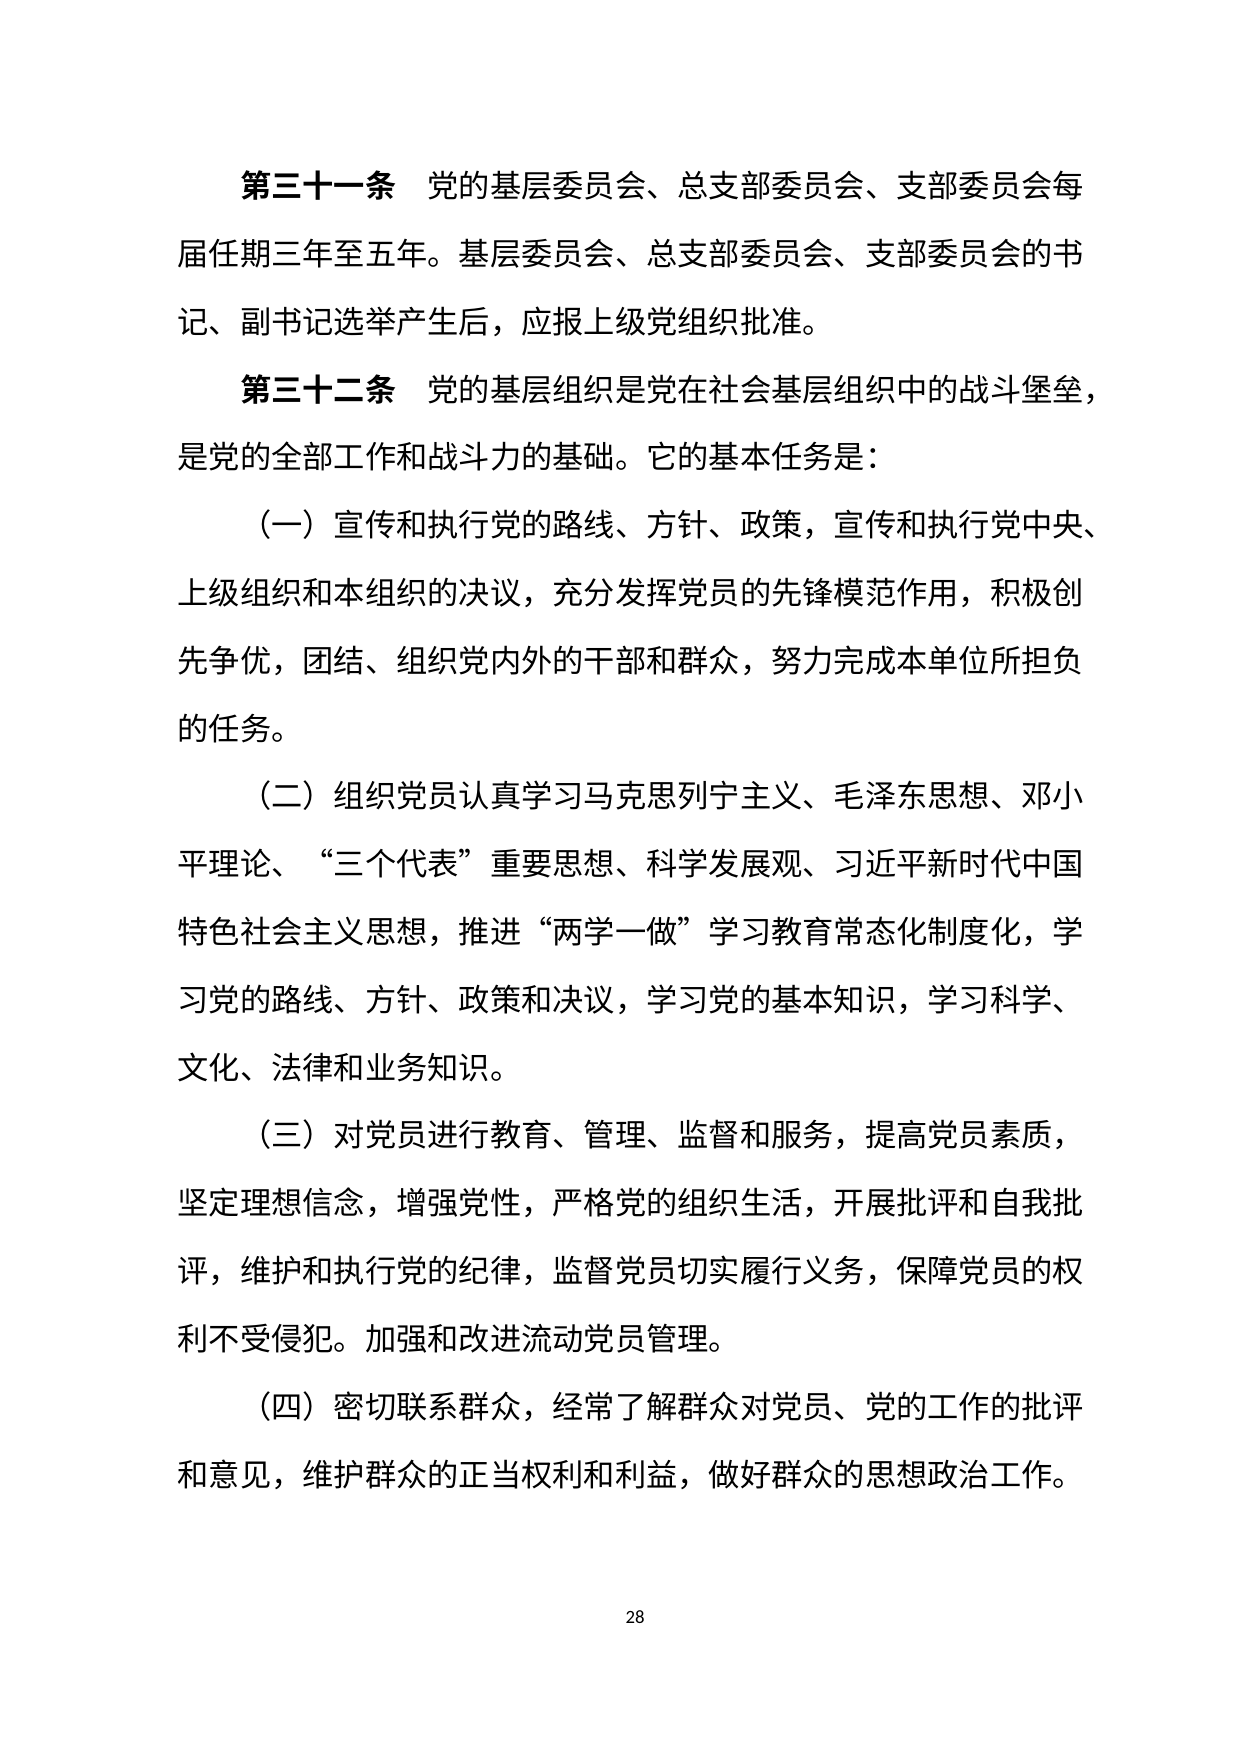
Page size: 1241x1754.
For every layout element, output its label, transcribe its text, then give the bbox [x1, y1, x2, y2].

text 第三十二条 党的基层组织是党在社会基层组织中的战斗堡垒，是党的全部工作和战斗力的基础。它的基本任务是： [177, 365, 1092, 478]
text （二）组织党员认真学习马克思列宁主义、毛泽东思想、邓小平理论、“三个代表”重要思想、科学发展观、习近平新时代中国特色社会主义思想，推进“两学一做”学习教育常态化制度化，学习党的路线、方针、政策和决议，学习党的基本知识，学习科学、文化、法律和业务知识。 [177, 772, 1092, 1088]
text （一）宣传和执行党的路线、方针、政策，宣传和执行党中央、上级组织和本组织的决议，充分发挥党员的先锋模范作用，积极创先争优，团结、组织党内外的干部和群众，努力完成本单位所担负的任务。 [177, 500, 1092, 749]
text （四）密切联系群众，经常了解群众对党员、党的工作的批评和意见，维护群众的正当权利和利益，做好群众的思想政治工作。 [177, 1382, 1092, 1495]
text （三）对党员进行教育、管理、监督和服务，提高党员素质，坚定理想信念，增强党性，严格党的组织生活，开展批评和自我批评，维护和执行党的纪律，监督党员切实履行义务，保障党员的权利不受侵犯。加强和改进流动党员管理。 [177, 1111, 1092, 1359]
text 第三十一条 党的基层委员会、总支部委员会、支部委员会每届任期三年至五年。基层委员会、总支部委员会、支部委员会的书记、副书记选举产生后，应报上级党组织批准。 [177, 161, 1092, 342]
